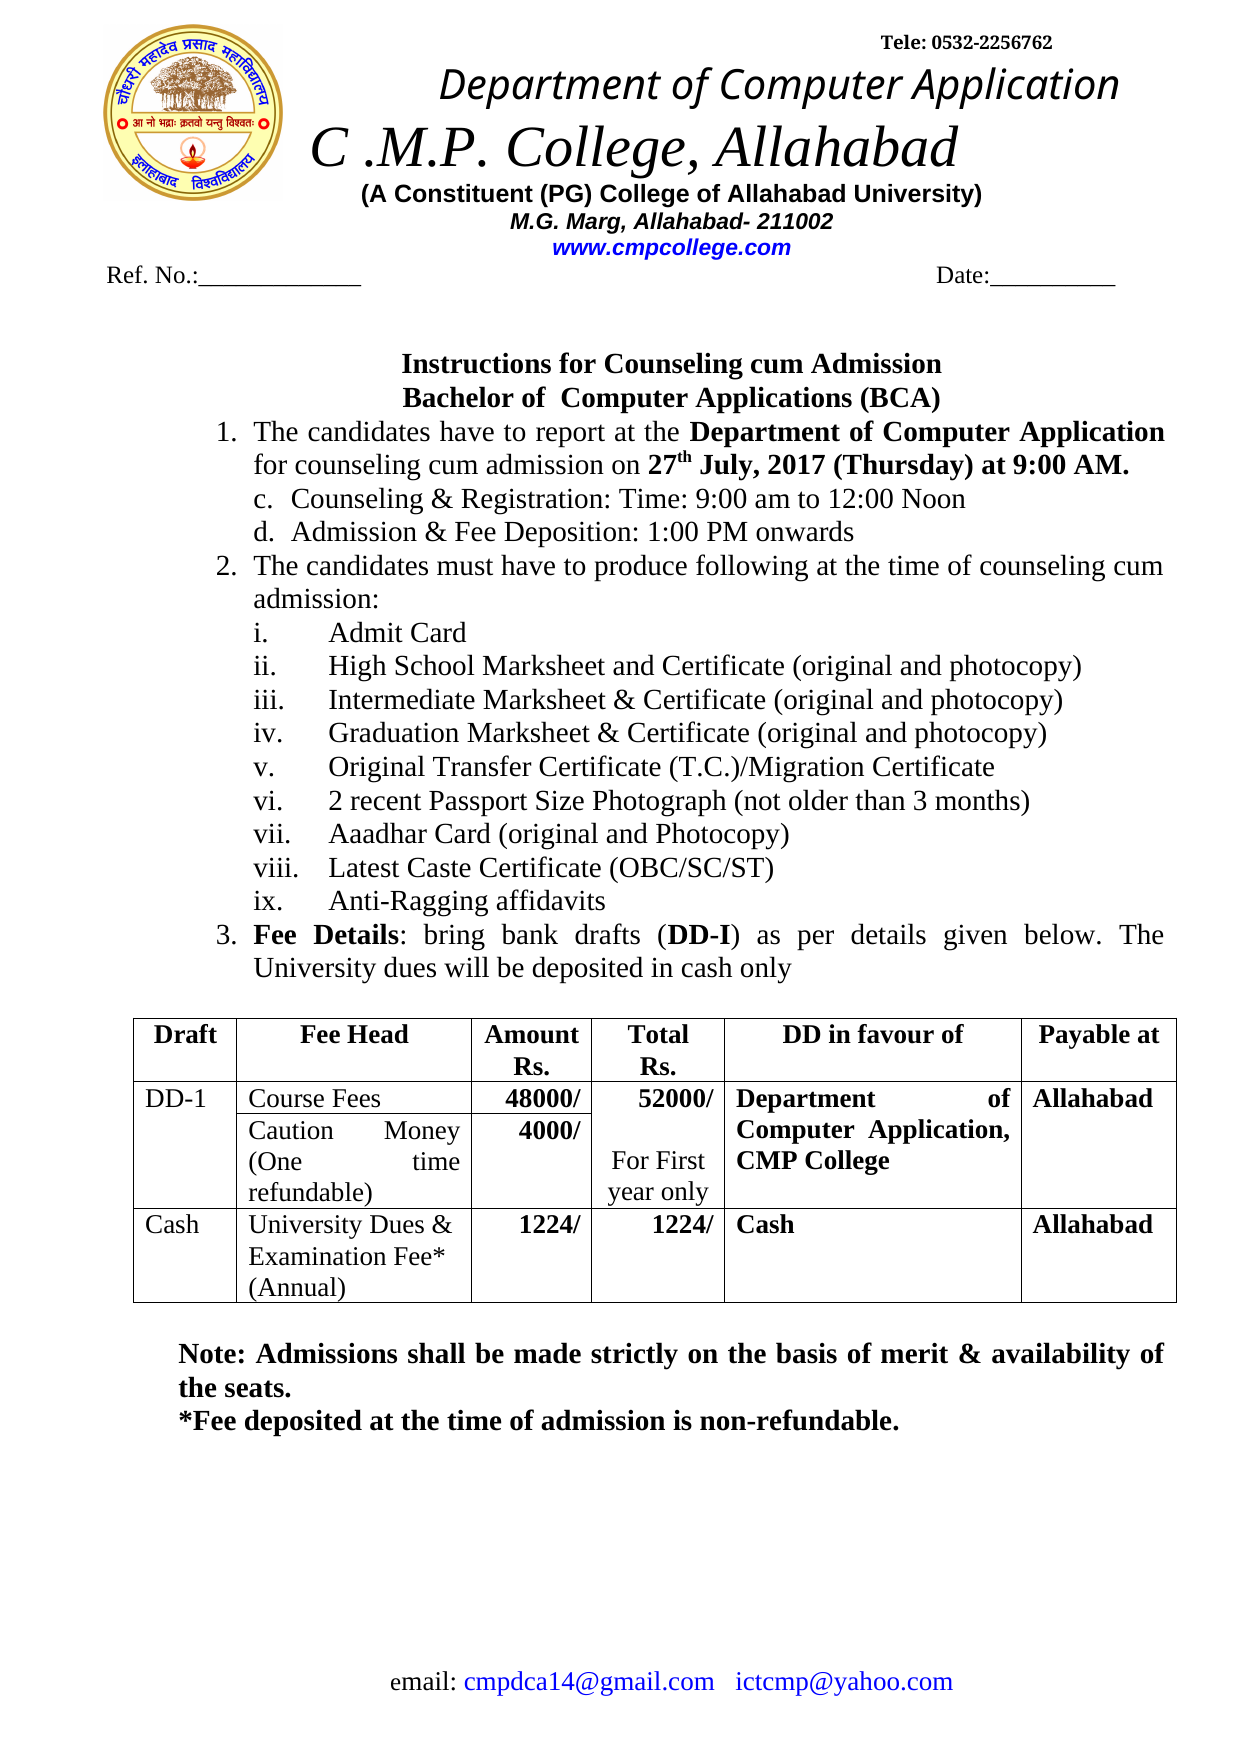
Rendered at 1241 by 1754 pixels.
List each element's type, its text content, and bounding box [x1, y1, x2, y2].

list Latest Caste Certificate (OBC/SC/ST) [253, 850, 1165, 883]
text Instructions for Counseling cum Admission [178, 347, 1165, 380]
table_cell 1224/ [592, 1209, 724, 1302]
text Note: Admissions shall be made strictly on the basis of merit & availability of the seats. [178, 1336, 1165, 1403]
list The candidates must have to produce following at the time of counseling cum admission: [216, 548, 1165, 615]
table_cell Cash [134, 1209, 236, 1302]
table_cell Allahabad [1022, 1209, 1176, 1302]
text *Fee deposited at the time of admission is non-refundable. [178, 1403, 1165, 1437]
list The candidates have to report at the Department of Computer Application for counseling cum admission on 27th July, 2017 (Thursday) at 9:00 AM. [216, 414, 1165, 481]
table_cell Allahabad [1022, 1082, 1176, 1207]
table_header Total Rs. [592, 1019, 724, 1081]
list Admission & Fee Deposition: 1:00 PM onwards [253, 514, 1165, 548]
table_cell 4000/ [472, 1114, 591, 1207]
table_header DD in favour of [725, 1019, 1021, 1081]
table_cell 1224/ [472, 1209, 591, 1302]
table_header Draft [134, 1019, 236, 1081]
table_header Payable at [1022, 1019, 1176, 1081]
table_cell Caution Money (One time refundable) [237, 1114, 471, 1207]
table_cell Cash [725, 1209, 1021, 1302]
table_header Fee Head [237, 1019, 471, 1081]
list Intermediate Marksheet & Certificate (original and photocopy) [253, 682, 1165, 716]
table_cell Course Fees [237, 1082, 471, 1113]
table_cell University Dues & Examination Fee* (Annual) [237, 1209, 471, 1302]
table_cell 52000/ For First year only [592, 1082, 724, 1207]
list Original Transfer Certificate (T.C.)/Migration Certificate [253, 749, 1165, 783]
text Bachelor of Computer Applications (BCA) [178, 380, 1165, 414]
table_header Amount Rs. [472, 1019, 591, 1081]
list Admit Card [253, 615, 1165, 648]
list 2 recent Passport Size Photograph (not older than 3 months) [253, 783, 1165, 816]
table_cell Department of Computer Application, CMP College [725, 1082, 1021, 1207]
list Counseling & Registration: Time: 9:00 am to 12:00 Noon [253, 481, 1165, 514]
table_cell DD-1 [134, 1082, 236, 1207]
table_cell 48000/ [472, 1082, 591, 1113]
list Anti-Ragging affidavits [253, 883, 1165, 917]
list Aaadhar Card (original and Photocopy) [253, 816, 1165, 850]
list Graduation Marksheet & Certificate (original and photocopy) [253, 716, 1165, 749]
list High School Marksheet and Certificate (original and photocopy) [253, 648, 1165, 682]
picture [103, 24, 283, 201]
list Fee Details: bring bank drafts (DD-I) as per details given below. The University dues will be deposited in cash only [216, 917, 1165, 984]
